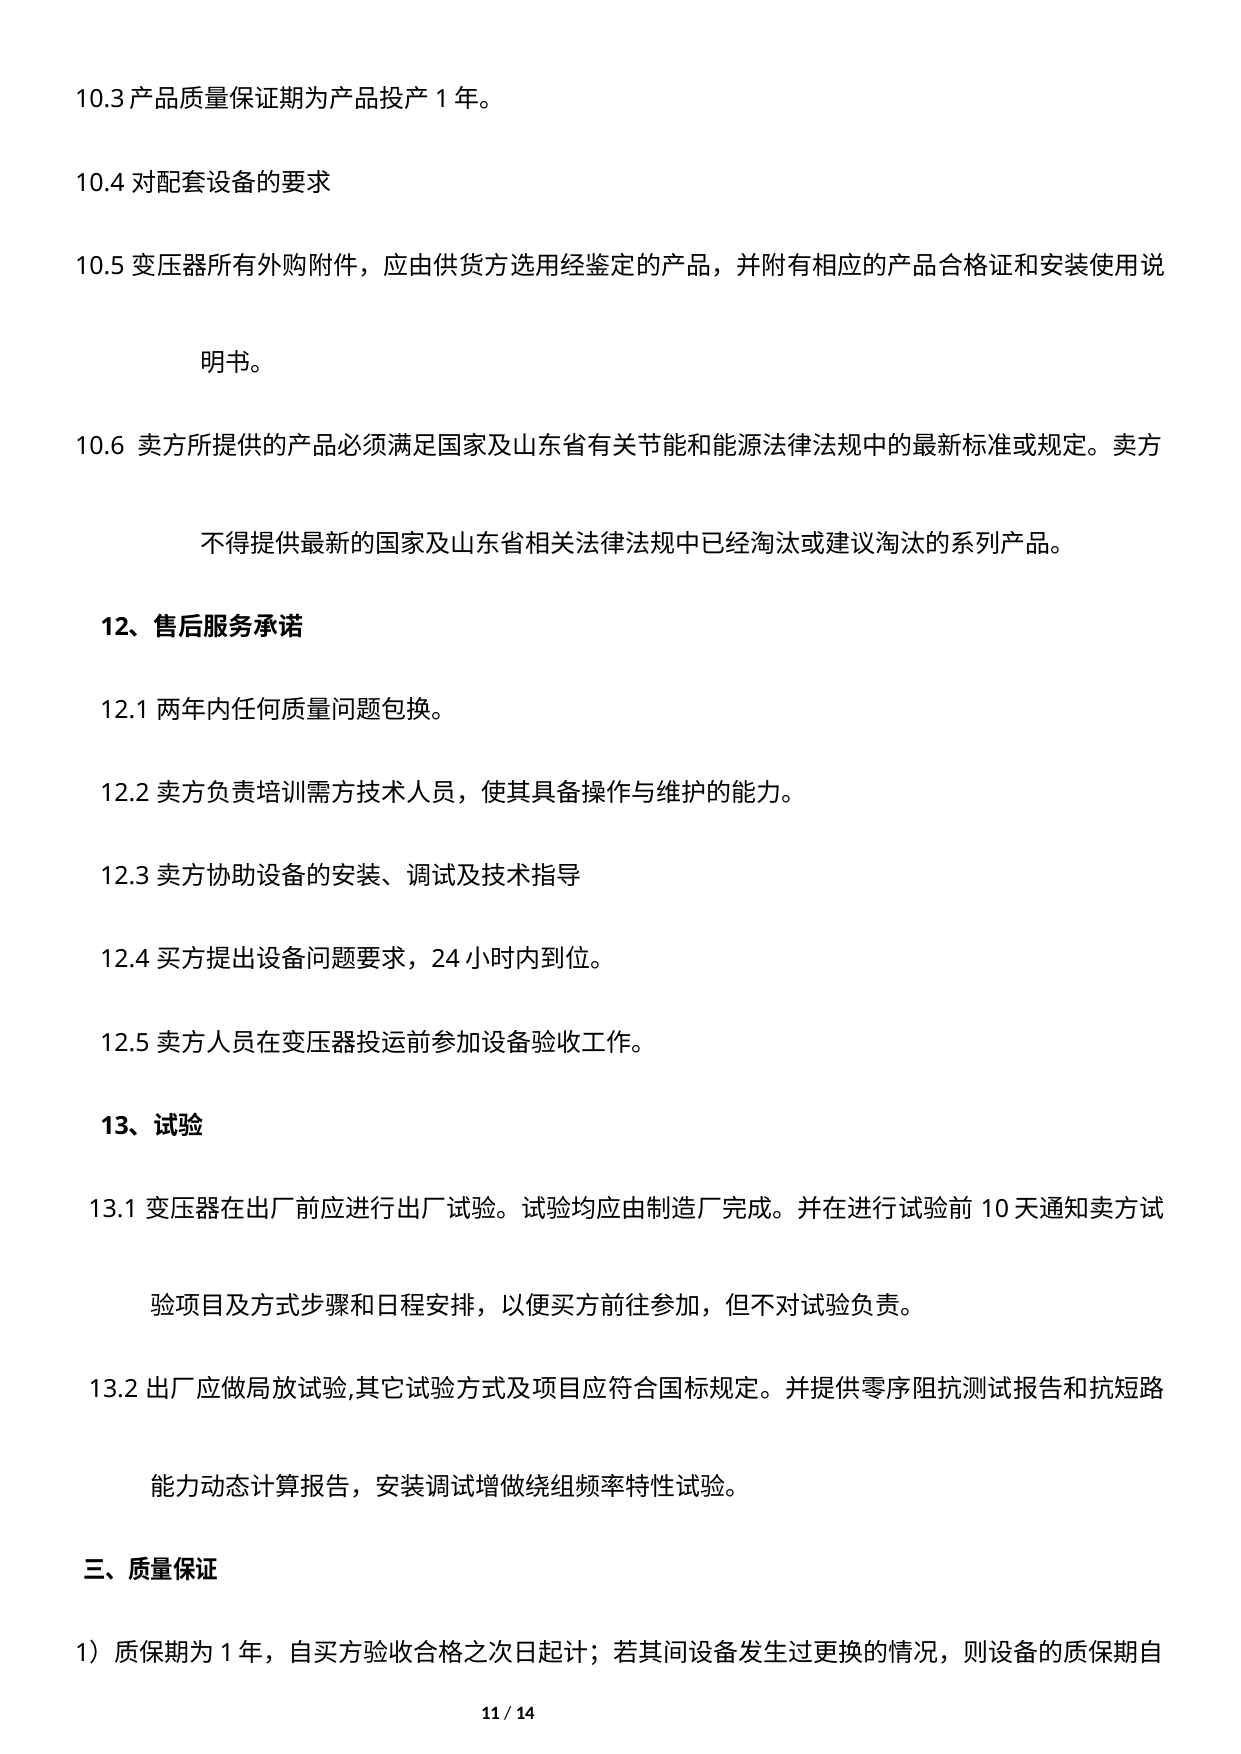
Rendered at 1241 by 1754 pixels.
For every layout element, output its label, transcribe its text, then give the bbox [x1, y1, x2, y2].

text 12.2 卖方负责培训需方技术人员，使其具备操作与维护的能力。 [75, 758, 1165, 823]
text 12.3 卖方协助设备的安装、调试及技术指导 [75, 841, 1165, 906]
text 12.5 卖方人员在变压器投运前参加设备验收工作。 [75, 1008, 1165, 1073]
text 10.5 变压器所有外购附件，应由供货方选用经鉴定的产品，并附有相应的产品合格证和安装使用说明书。 [75, 231, 1165, 393]
text 10.4 对配套设备的要求 [75, 148, 1165, 213]
text 13.2 出厂应做局放试验,其它试验方式及项目应符合国标规定。并提供零序阻抗测试报告和抗短路能力动态计算报告，安装调试增做绕组频率特性试验。 [75, 1354, 1165, 1517]
text 10.6 卖方所提供的产品必须满足国家及山东省有关节能和能源法律法规中的最新标准或规定。卖方不得提供最新的国家及山东省相关法律法规中已经淘汰或建议淘汰的系列产品。 [75, 411, 1165, 574]
text 13、试验 [75, 1091, 1165, 1156]
text 13.1 变压器在出厂前应进行出厂试验。试验均应由制造厂完成。并在进行试验前10天通知卖方试验项目及方式步骤和日程安排，以便买方前往参加，但不对试验负责。 [75, 1174, 1165, 1336]
text 12、售后服务承诺 [75, 592, 1165, 657]
text 三、质量保证 [60, 1535, 1192, 1600]
text 12.1 两年内任何质量问题包换。 [75, 675, 1165, 740]
text 10.3产品质量保证期为产品投产1年。 [75, 64, 1165, 129]
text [75, 1618, 1165, 1683]
text 12.4 买方提出设备问题要求，24小时内到位。 [75, 924, 1165, 989]
